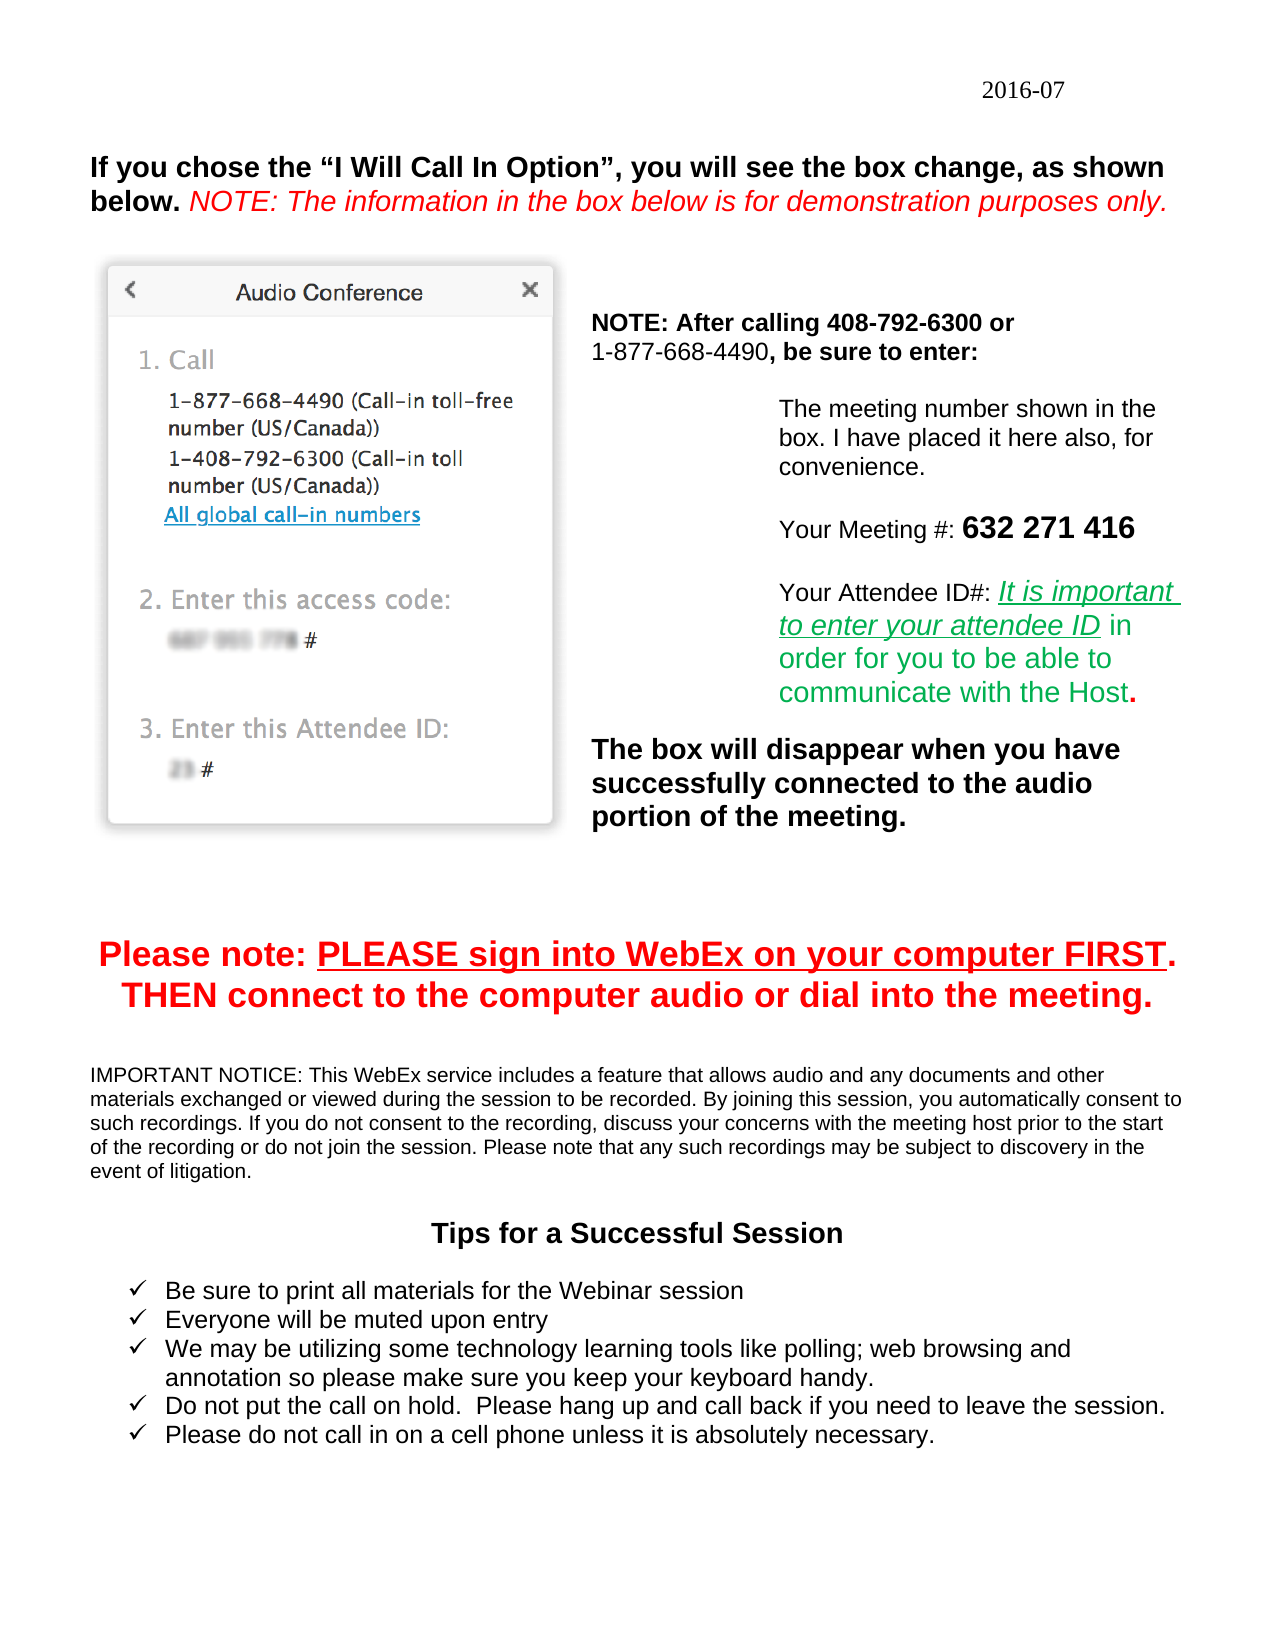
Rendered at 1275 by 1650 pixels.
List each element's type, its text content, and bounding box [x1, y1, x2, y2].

list Be sure to print all materials for the Webinar session [127, 1276, 1185, 1305]
picture [89, 250, 573, 851]
list We may be utilizing some technology learning tools like polling; web browsing and annotation so please make sure you keep your keyboard handy. [127, 1334, 1185, 1391]
text The meeting number shown in the box. I have placed it here also, for convenience. [573, 394, 1185, 481]
list Please do not call in on a cell phone unless it is absolutely necessary. [127, 1420, 1185, 1449]
text IMPORTANT NOTICE: This WebEx service includes a feature that allows audio and any documents and other materials exchanged or viewed during the session to be recorded. By joining this session, you automatically consent to such recordings. If you do not consent to the recording, discuss your concerns with the meeting host prior to the start of the recording or do not join the session. Please note that any such recordings may be subject to discovery in the event of litigation. [90, 1063, 1185, 1183]
text NOTE: After calling 408-792-6300 or [573, 308, 1185, 337]
text Tips for a Successful Session [90, 1216, 1185, 1250]
text 1-877-668-4490, be sure to enter: [573, 337, 1185, 366]
text Your Meeting #: 632 271 416 [573, 509, 1185, 545]
text Your Attendee ID#: It is important to enter your attendee ID in order for you to be able to communicate with the Host. [573, 574, 1185, 708]
list Do not put the call on hold. Please hang up and call back if you need to leave the session. [127, 1391, 1185, 1420]
list Everyone will be muted upon entry [127, 1305, 1185, 1334]
text Please note: PLEASE sign into WebEx on your computer FIRST. THEN connect to the computer audio or dial into the meeting. [90, 933, 1185, 1015]
text The box will disappear when you have successfully connected to the audio portion of the meeting. [573, 732, 1185, 833]
text If you chose the “I Will Call In Option”, you will see the box change, as shown below. NOTE: The information in the box below is for demonstration purposes only. [90, 150, 1185, 217]
